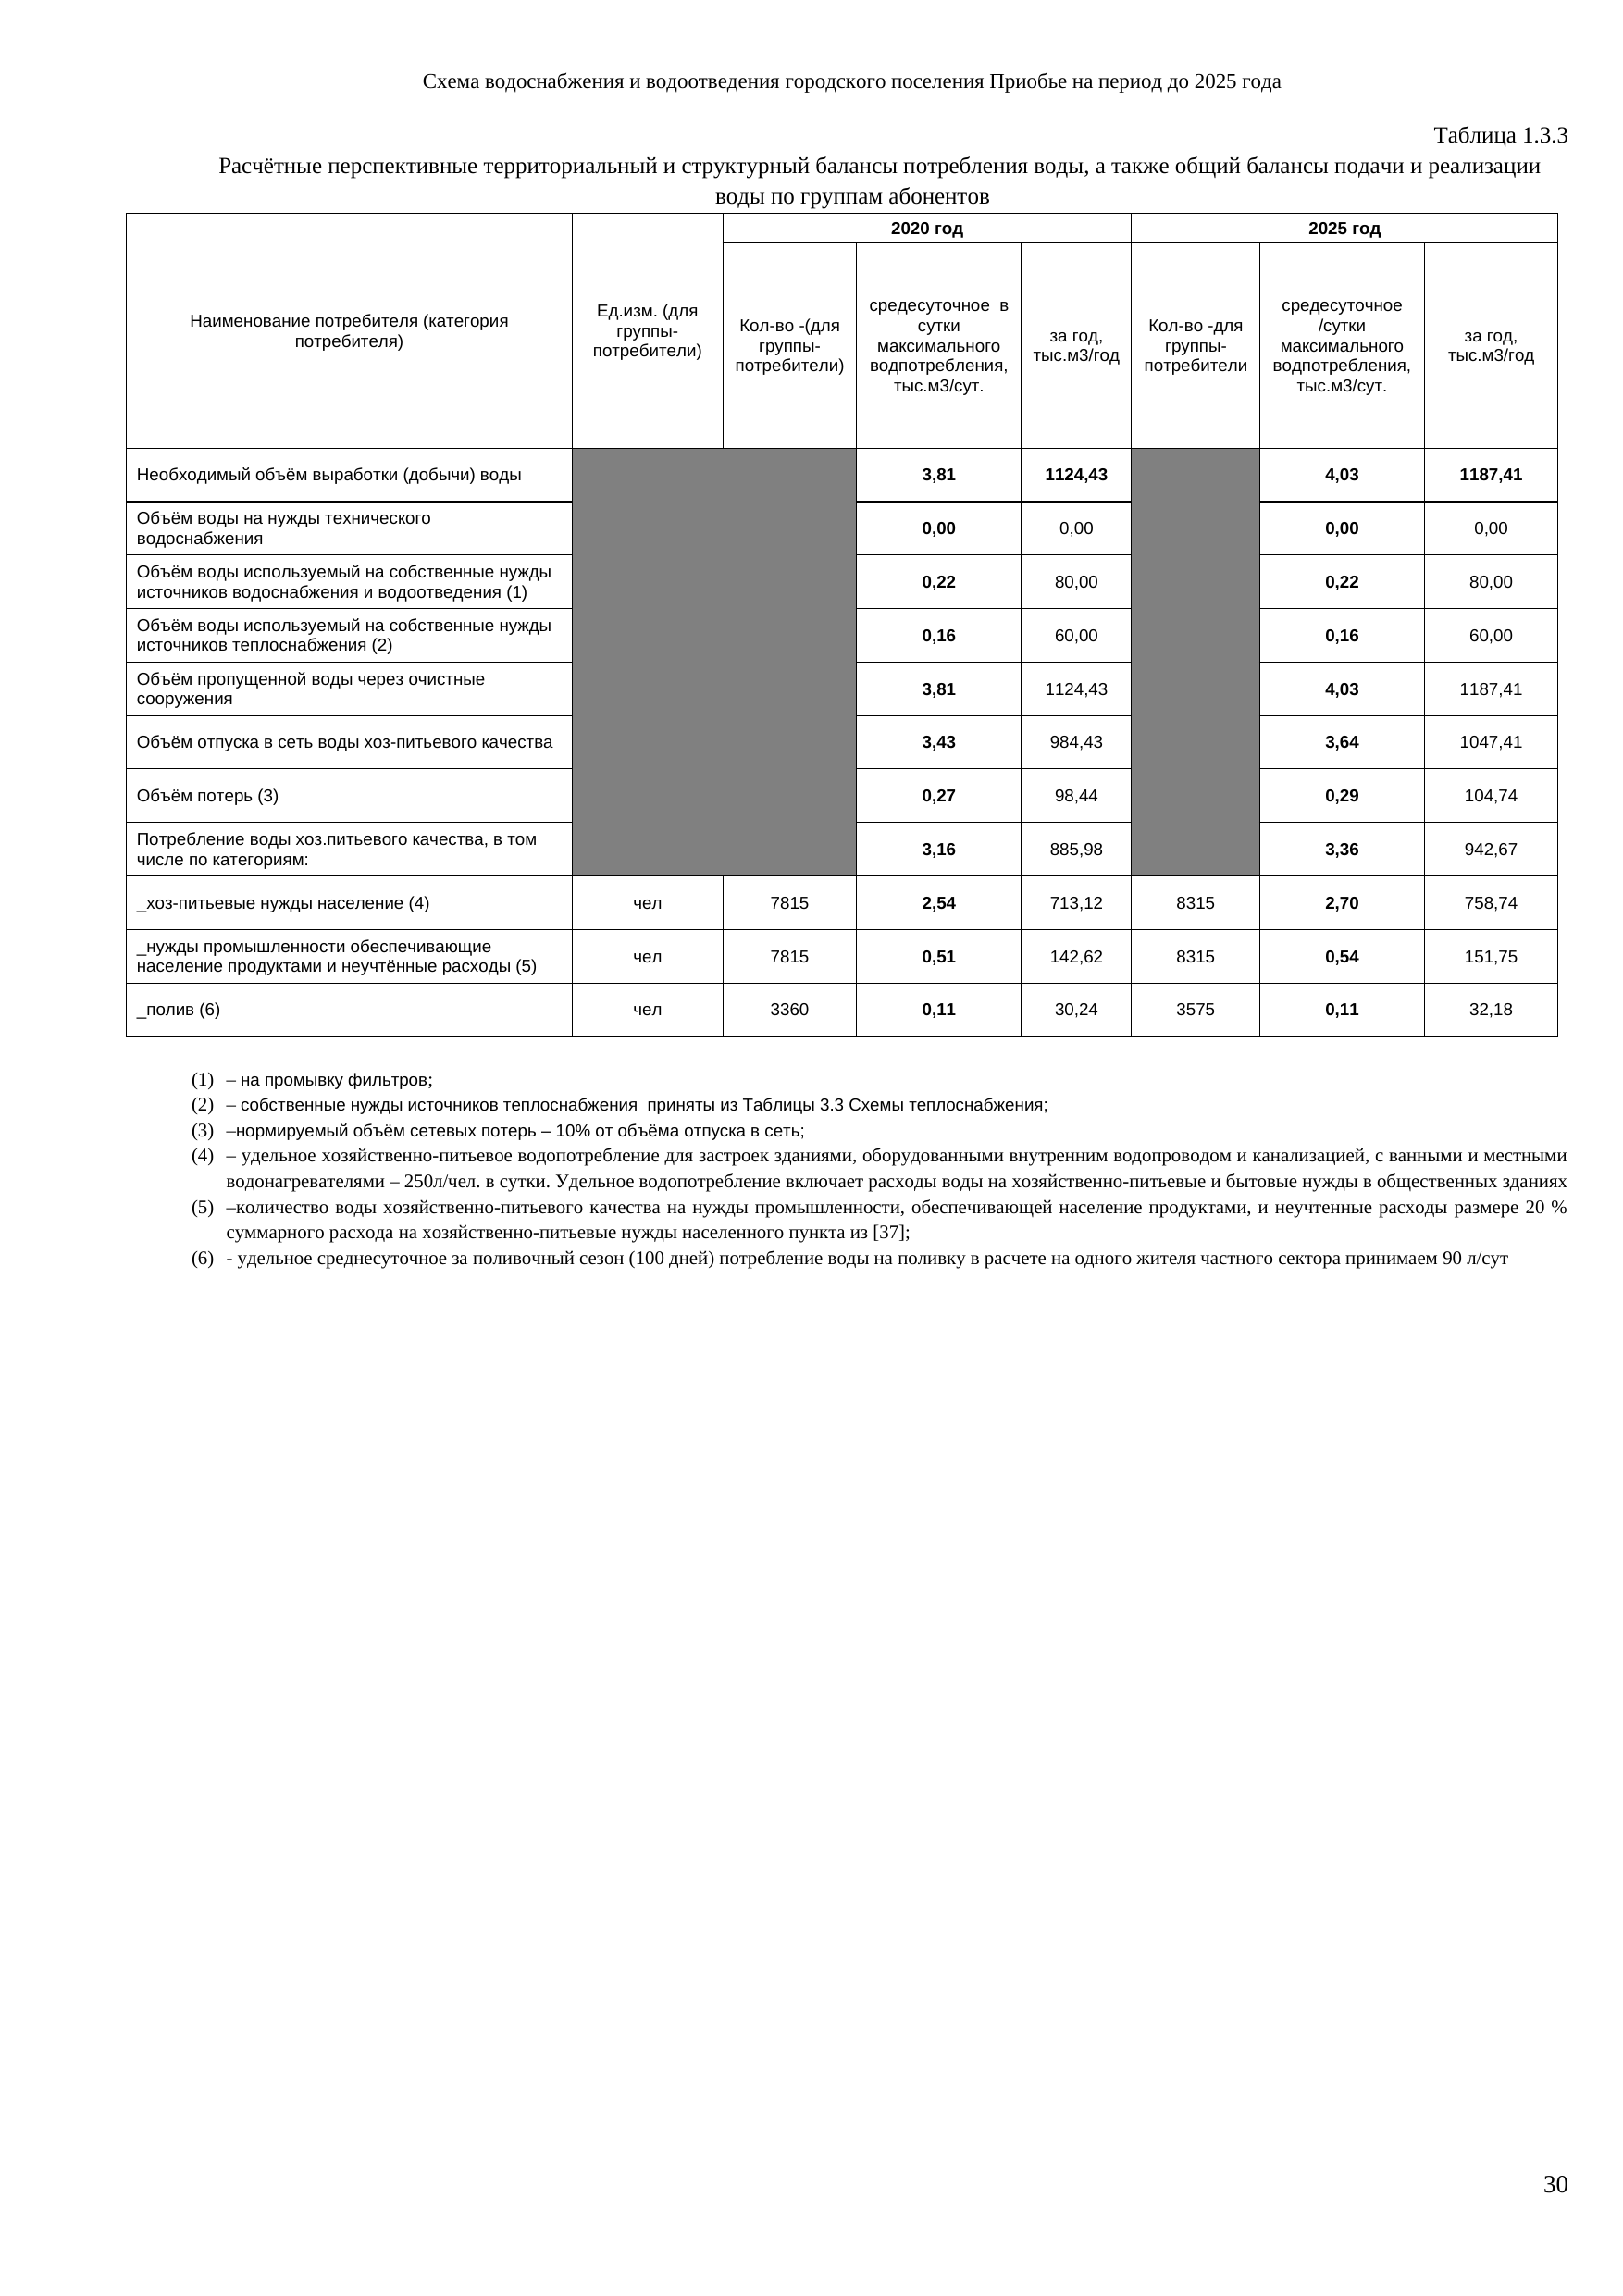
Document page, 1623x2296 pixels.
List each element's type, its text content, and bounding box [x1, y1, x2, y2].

table_cell 1187,41 [1425, 449, 1557, 501]
table_header 2020 год [724, 214, 1131, 242]
table_cell за год, тыс.м3/год [1022, 243, 1131, 447]
table_cell 151,75 [1425, 930, 1557, 983]
table_cell средесуточное в сутки максимального водпотребления, тыс.м3/сут. [857, 243, 1021, 447]
table_cell Объём воды на нужды технического водоснабжения [127, 503, 572, 554]
table_cell _хоз-питьевые нужды население (4) [127, 876, 572, 929]
table_cell 885,98 [1022, 823, 1131, 875]
table_cell 98,44 [1022, 769, 1131, 822]
text Расчётные перспективные территориальный и структурный балансы потребления воды, а также общий балансы подачи и реализации воды по группам абонентов [137, 152, 1568, 209]
table_cell [573, 449, 856, 875]
table_cell 60,00 [1425, 609, 1557, 662]
table_cell 0,51 [857, 930, 1021, 983]
table_cell 1187,41 [1425, 663, 1557, 715]
table_cell 7815 [724, 876, 856, 929]
table_cell 8315 [1132, 930, 1259, 983]
table_cell 984,43 [1022, 716, 1131, 768]
table_cell Объём отпуска в сеть воды хоз-питьевого качества [127, 716, 572, 768]
table_cell _нужды промышленности обеспечивающие население продуктами и неучтённые расходы (5) [127, 930, 572, 983]
table_cell 1047,41 [1425, 716, 1557, 768]
table_cell средесуточное /сутки максимального водпотребления, тыс.м3/сут. [1260, 243, 1424, 447]
table_cell Кол-во -(для группы- потребители) [724, 243, 856, 447]
table_cell 30,24 [1022, 984, 1131, 1036]
table_cell Потребление воды хоз.питьевого качества, в том числе по категориям: [127, 823, 572, 875]
text Таблица 1.3.3 [137, 121, 1568, 148]
table_cell 0,16 [857, 609, 1021, 662]
table_cell 0,11 [1260, 984, 1424, 1036]
table_cell 3,36 [1260, 823, 1424, 875]
table_cell 142,62 [1022, 930, 1131, 983]
table_cell Объём воды используемый на собственные нужды источников водоснабжения и водоотведения (1) [127, 555, 572, 608]
table_cell 0,29 [1260, 769, 1424, 822]
table_cell 3575 [1132, 984, 1259, 1036]
table_cell 3,43 [857, 716, 1021, 768]
table_cell Кол-во -для группы- потребители [1132, 243, 1259, 447]
list – удельное хозяйственно-питьевое водопотребление для застроек зданиями, оборудованными внутренним водопроводом и канализацией, с ванными и местными водонагревателями – 250л/чел. в сутки. Удельное водопотребление включает расходы воды на хозяйственно-питьевые и бытовые нужды в общественных зданиях [192, 1144, 1568, 1192]
table_cell 3,81 [857, 663, 1021, 715]
table_cell 0,27 [857, 769, 1021, 822]
table_cell 80,00 [1425, 555, 1557, 608]
table_cell Объём воды используемый на собственные нужды источников теплоснабжения (2) [127, 609, 572, 662]
table_cell 4,03 [1260, 449, 1424, 501]
table_cell 0,22 [857, 555, 1021, 608]
table_cell [1132, 449, 1259, 875]
table_cell 0,00 [1022, 503, 1131, 554]
table_cell чел [573, 984, 723, 1036]
list –нормируемый объём сетевых потерь – 10% от объёма отпуска в сеть; [192, 1119, 1568, 1141]
table_cell 7815 [724, 930, 856, 983]
table_cell 2,54 [857, 876, 1021, 929]
table_cell 0,00 [1260, 503, 1424, 554]
table_cell 1124,43 [1022, 449, 1131, 501]
table_header Ед.изм. (для группы- потребители) [573, 214, 723, 447]
table_cell 104,74 [1425, 769, 1557, 822]
table_cell 758,74 [1425, 876, 1557, 929]
table_cell 2,70 [1260, 876, 1424, 929]
table_cell 8315 [1132, 876, 1259, 929]
table_cell 713,12 [1022, 876, 1131, 929]
table_cell чел [573, 930, 723, 983]
table_cell 3,81 [857, 449, 1021, 501]
table_cell за год, тыс.м3/год [1425, 243, 1557, 447]
table_cell 0,00 [1425, 503, 1557, 554]
table_cell Необходимый объём выработки (добычи) воды [127, 449, 572, 501]
table_cell 0,22 [1260, 555, 1424, 608]
table_cell _полив (6) [127, 984, 572, 1036]
table_cell Объём потерь (3) [127, 769, 572, 822]
list –количество воды хозяйственно-питьевого качества на нужды промышленности, обеспечивающей население продуктами, и неучтенные расходы размере 20 % суммарного расхода на хозяйственно-питьевые нужды населенного пункта из [37]; [192, 1196, 1568, 1243]
table_cell 3,16 [857, 823, 1021, 875]
table_cell чел [573, 876, 723, 929]
table_header 2025 год [1132, 214, 1557, 242]
list - удельное среднесуточное за поливочный сезон (100 дней) потребление воды на поливку в расчете на одного жителя частного сектора принимаем 90 л/сут [192, 1247, 1568, 1269]
table_cell 32,18 [1425, 984, 1557, 1036]
table_cell 60,00 [1022, 609, 1131, 662]
table_cell 0,16 [1260, 609, 1424, 662]
table_cell Объём пропущенной воды через очистные сооружения [127, 663, 572, 715]
table_cell 0,11 [857, 984, 1021, 1036]
table_cell 0,54 [1260, 930, 1424, 983]
list – на промывку фильтров; [192, 1067, 1568, 1090]
table_header Наименование потребителя (категория потребителя) [127, 214, 572, 447]
table_cell 80,00 [1022, 555, 1131, 608]
table_cell 1124,43 [1022, 663, 1131, 715]
table_cell 942,67 [1425, 823, 1557, 875]
table_cell 0,00 [857, 503, 1021, 554]
table_cell 4,03 [1260, 663, 1424, 715]
table_cell 3360 [724, 984, 856, 1036]
list – собственные нужды источников теплоснабжения приняты из Таблицы 3.3 Схемы теплоснабжения; [192, 1093, 1568, 1115]
table_cell 3,64 [1260, 716, 1424, 768]
